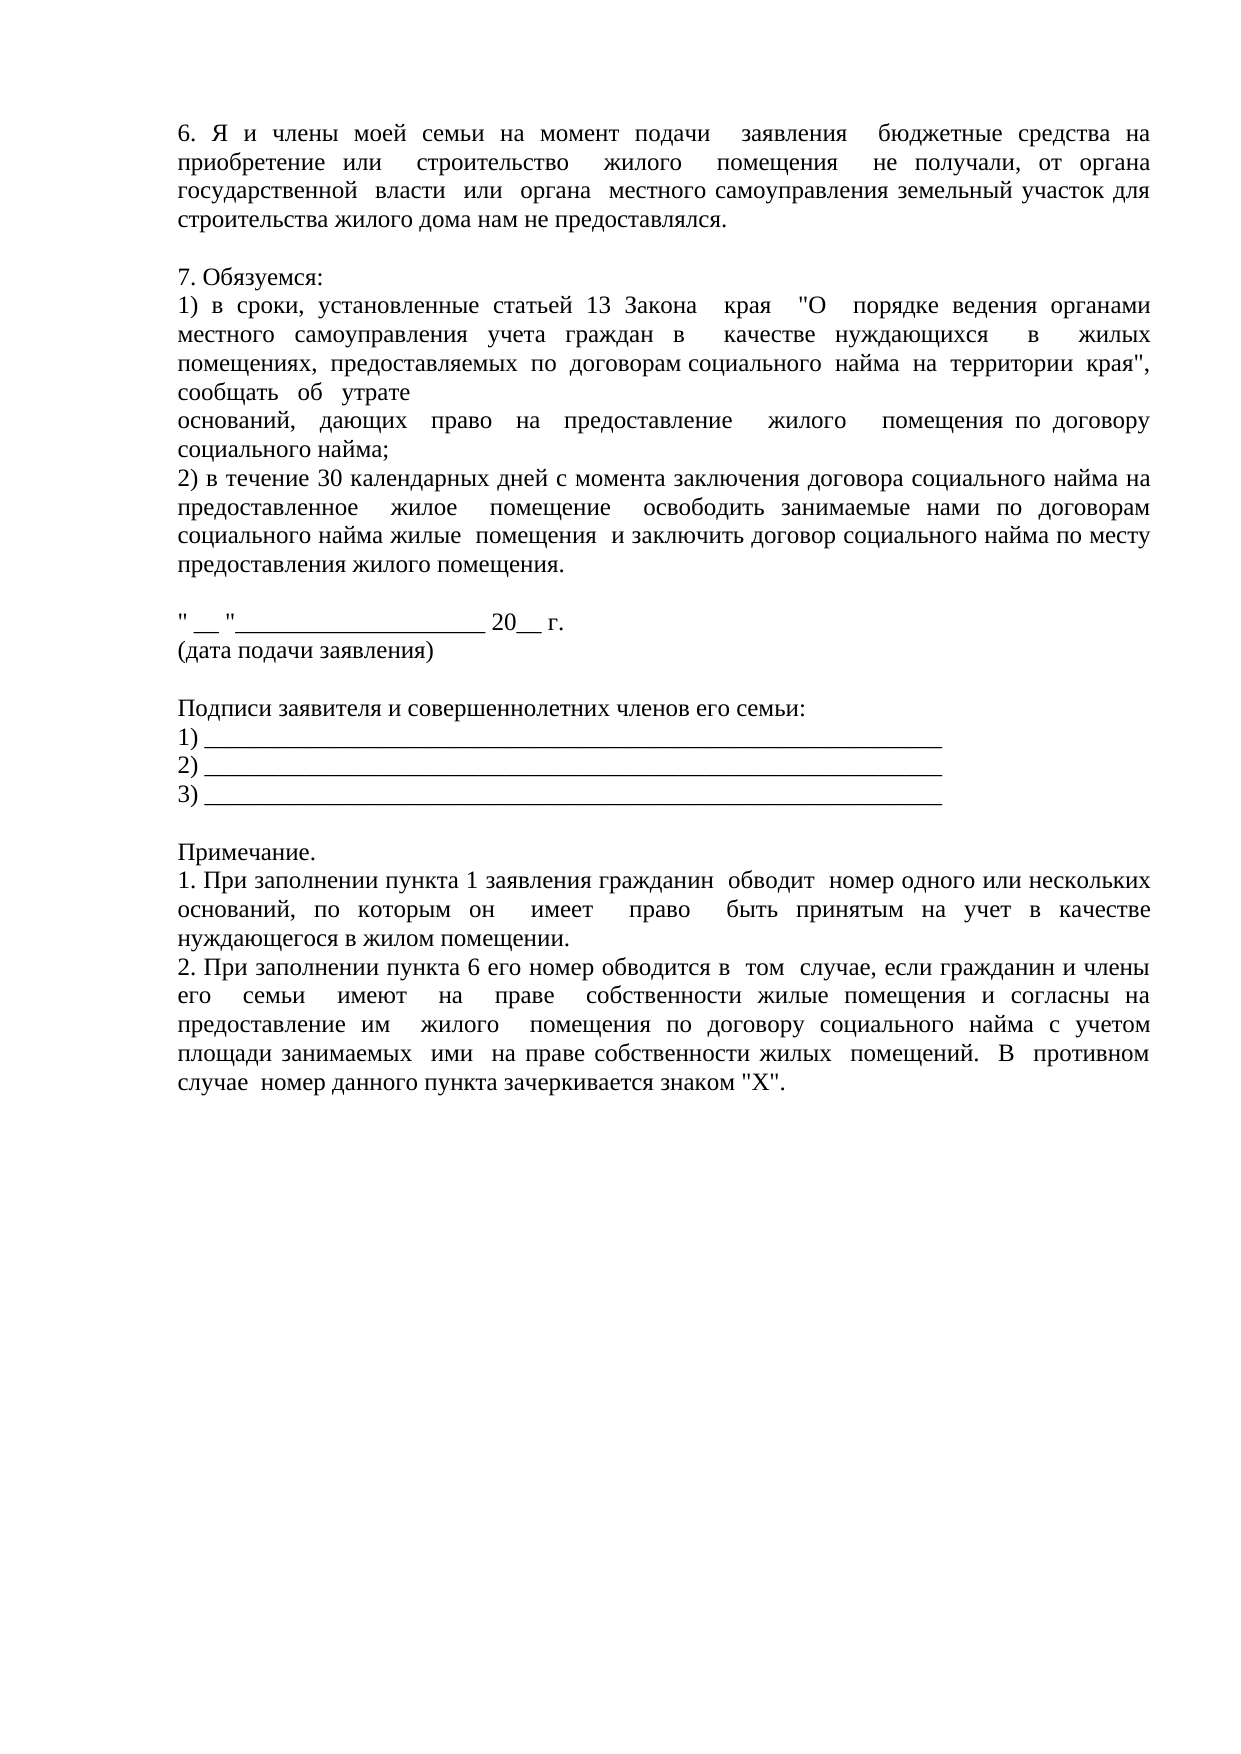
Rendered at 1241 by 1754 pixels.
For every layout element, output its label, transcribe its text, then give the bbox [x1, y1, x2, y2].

text 1. При заполнении пункта 1 заявления гражданин обводит номер одного или нескольких оснований, по которым он имеет право быть принятым на учет в качестве нуждающегося в жилом помещении. [177, 866, 1152, 952]
text 7. Обязуемся: [177, 262, 1152, 291]
text 6. Я и члены моей семьи на момент подачи заявления бюджетные средства на приобретение или строительство жилого помещения не получали, от органа государственной власти или органа местного самоуправления земельный участок для строительства жилого дома нам не предоставлялся. [177, 118, 1152, 233]
text Примечание. [177, 837, 1152, 866]
text 2) в течение 30 календарных дней с момента заключения договора социального найма на предоставленное жилое помещение освободить занимаемые нами по договорам социального найма жилые помещения и заключить договор социального найма по месту предоставления жилого помещения. [177, 463, 1152, 578]
text 2) ___________________________________________________________ [177, 751, 1152, 779]
text 1) ___________________________________________________________ [177, 722, 1152, 751]
text (дата подачи заявления) [177, 636, 1152, 664]
text оснований, дающих право на предоставление жилого помещения по договору социального найма; [177, 406, 1152, 463]
text 1) в сроки, установленные статьей 13 Закона края "О порядке ведения органами местного самоуправления учета граждан в качестве нуждающихся в жилых помещениях, предоставляемых по договорам социального найма на территории края", сообщать об утрате [177, 291, 1152, 406]
text 2. При заполнении пункта 6 его номер обводится в том случае, если гражданин и члены его семьи имеют на праве собственности жилые помещения и согласны на предоставление им жилого помещения по договору социального найма с учетом площади занимаемых ими на праве собственности жилых помещений. В противном случае номер данного пункта зачеркивается знаком "Х". [177, 952, 1152, 1096]
text 3) ___________________________________________________________ [177, 779, 1152, 808]
text " __ "____________________ 20__ г. [177, 607, 1152, 636]
text Подписи заявителя и совершеннолетних членов его семьи: [177, 693, 1152, 722]
